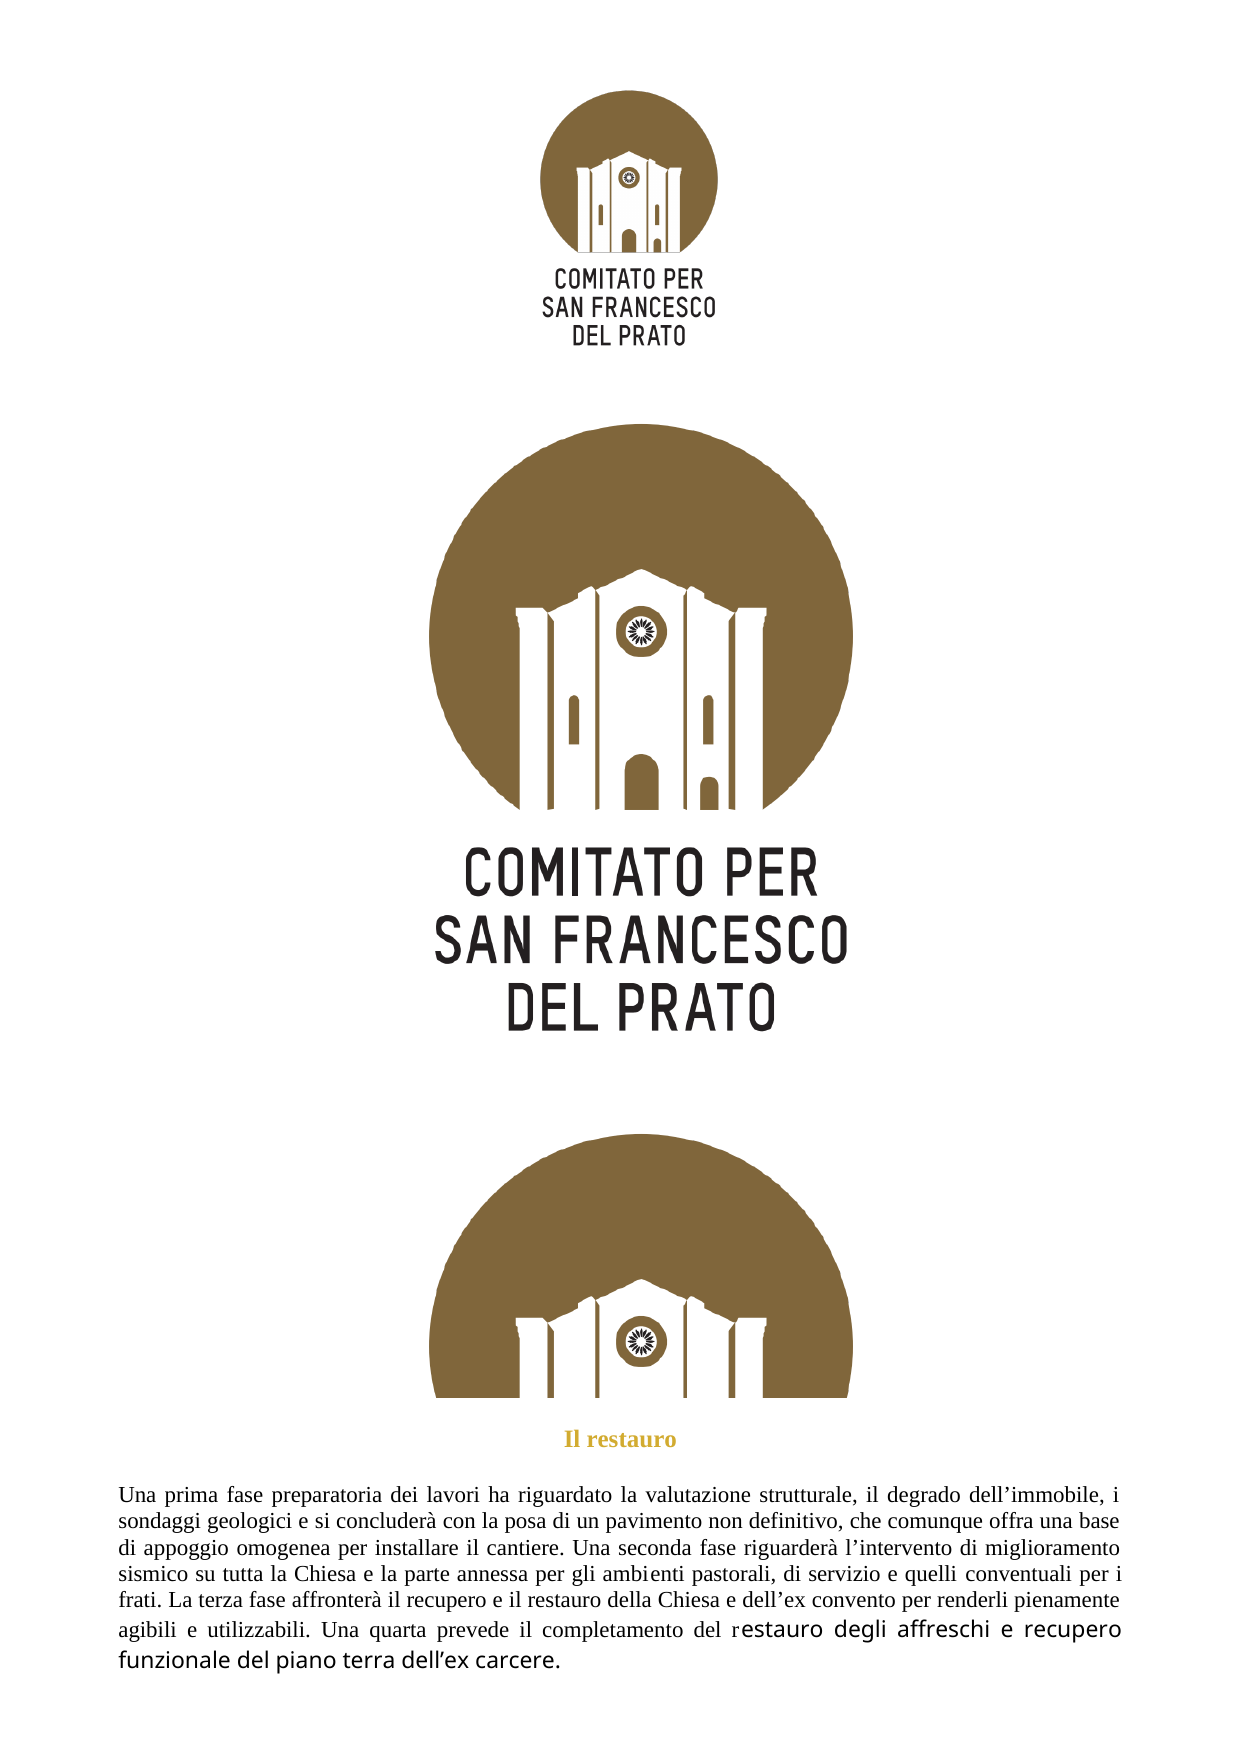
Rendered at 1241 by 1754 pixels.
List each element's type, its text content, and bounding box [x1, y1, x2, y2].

text Il restauro [118, 1424, 1122, 1452]
text Una prima fase preparatoria dei lavori ha riguardato la valutazione strutturale, il degrado dell’immobile, i sondaggi geologici e si concluderà con la posa di un pavimento non definitivo, che comunque offra una base di appoggio omogenea per installare il cantiere. Una seconda fase riguarderà l’intervento di miglioramento sismico su tutta la Chiesa e la parte annessa per gli ambienti pastorali, di servizio e quelli conventuali per i frati. La terza fase affronterà il recupero e il restauro della Chiesa e dell’ex convento per renderli pienamente agibili e utilizzabili. Una quarta prevede il completamento del restauro degli affreschi e recupero funzionale del piano terra dell’ex carcere. [118, 1481, 1122, 1675]
